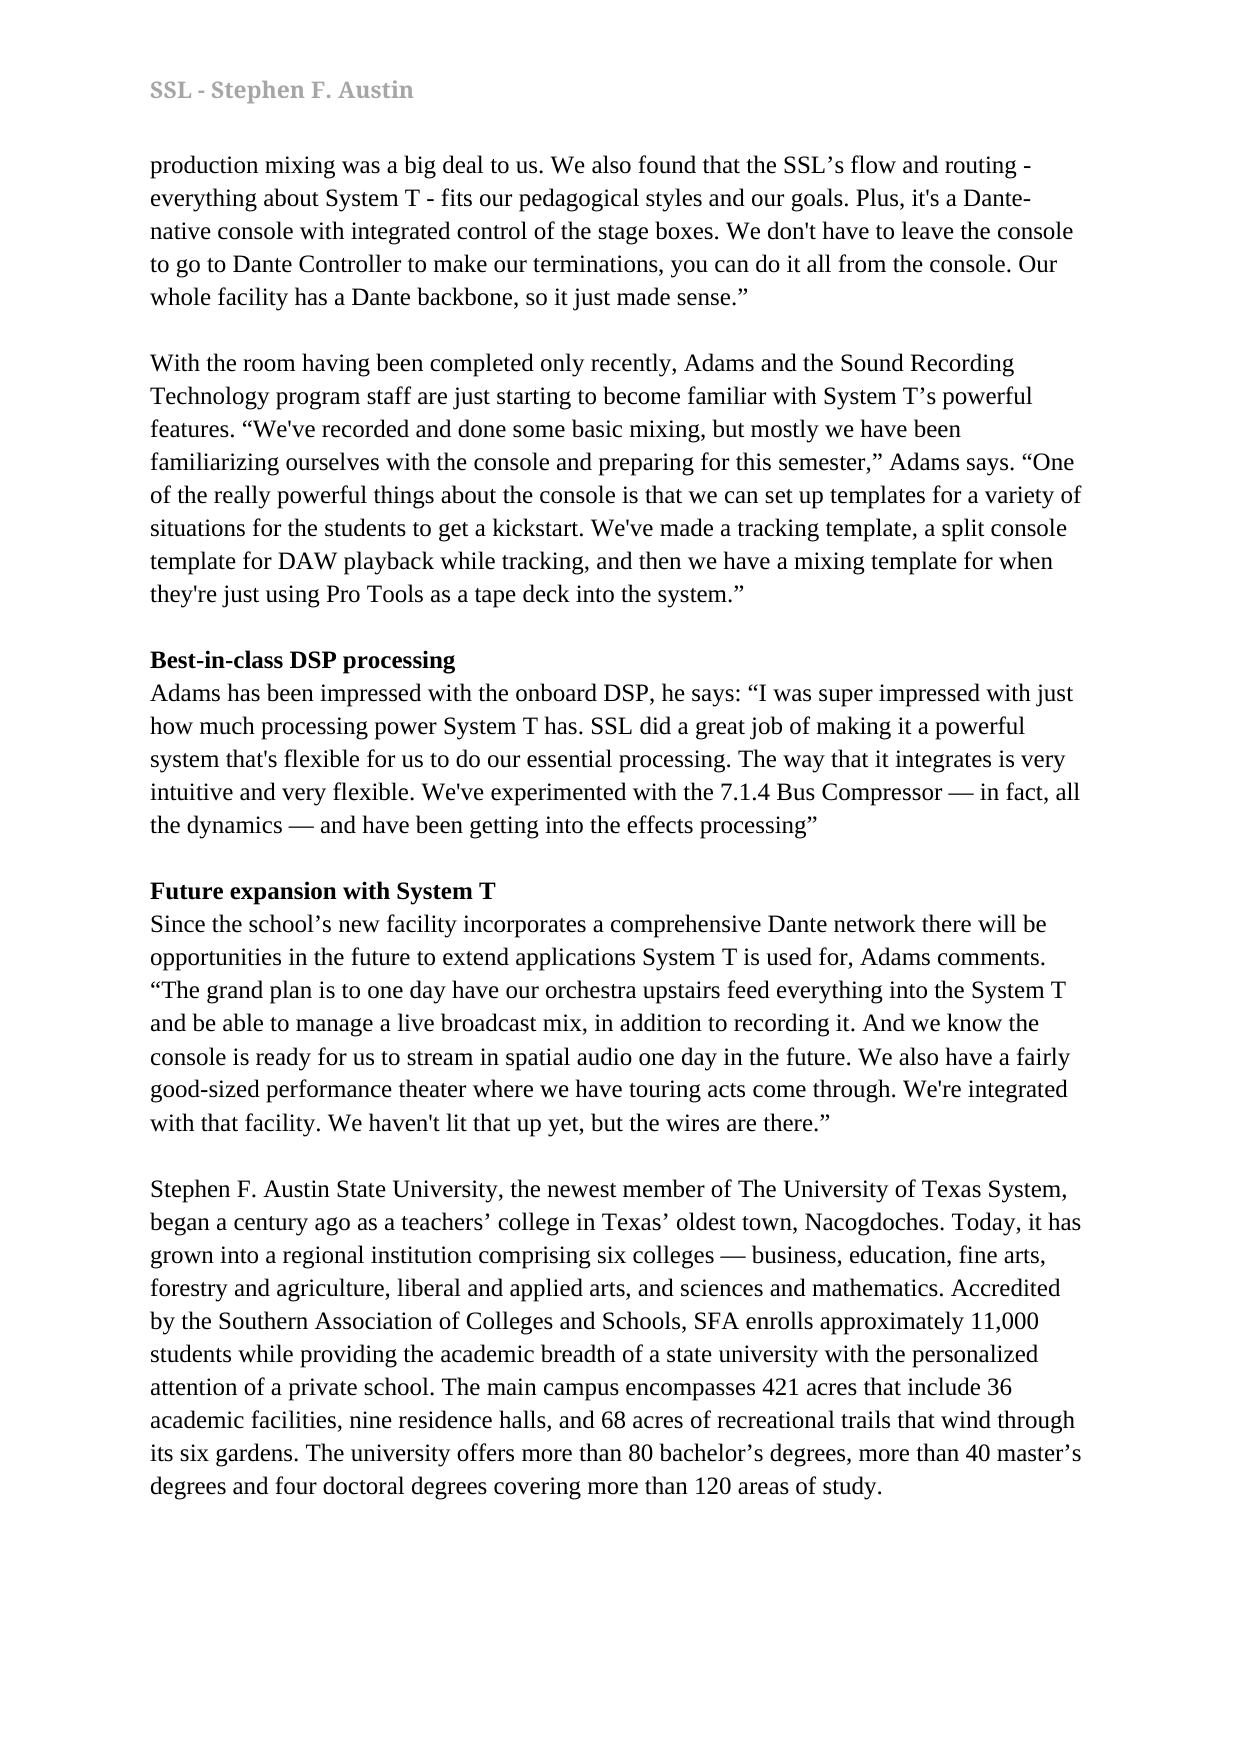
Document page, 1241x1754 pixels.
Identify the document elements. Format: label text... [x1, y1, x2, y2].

text Future expansion with System T Since the school’s new facility incorporates a comprehensive Dante network there will be opportunities in the future to extend applications System T is used for, Adams comments. “The grand plan is to one day have our orchestra upstairs feed everything into the System T and be able to manage a live broadcast mix, in addition to recording it. And we know the console is ready for us to stream in spatial audio one day in the future. We also have a fairly good-sized performance theater where we have touring acts come through. We're integrated with that facility. We haven't lit that up yet, but the wires are there.” [150, 876, 1090, 1136]
text With the room having been completed only recently, Adams and the Sound Recording Technology program staff are just starting to become familiar with System T’s powerful features. “We've recorded and done some basic mixing, but mostly we have been familiarizing ourselves with the console and preparing for this semester,” Adams says. “One of the really powerful things about the console is that we can set up templates for a variety of situations for the students to get a kickstart. We've made a tracking template, a split console template for DAW playback while tracking, and then we have a mixing template for when they're just using Pro Tools as a tape deck into the system.” [150, 348, 1090, 608]
text Best-in-class DSP processing [150, 612, 1090, 674]
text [150, 150, 1090, 311]
text Adams has been impressed with the onboard DSP, he says: “I was super impressed with just how much processing power System T has. SSL did a great job of making it a powerful system that's flexible for us to do our essential processing. The way that it integrates is very intuitive and very flexible. We've experimented with the 7.1.4 Bus Compressor — in fact, all the dynamics — and have been getting into the effects processing” [150, 678, 1090, 839]
text Stephen F. Austin State University, the newest member of The University of Texas System, began a century ago as a teachers’ college in Texas’ oldest town, Nacogdoches. Today, it has grown into a regional institution comprising six colleges — business, education, fine arts, forestry and agriculture, liberal and applied arts, and sciences and mathematics. Accredited by the Southern Association of Colleges and Schools, SFA enrolls approximately 11,000 students while providing the academic breadth of a state university with the personalized attention of a private school. The main campus encompasses 421 acres that include 36 academic facilities, nine residence halls, and 68 acres of recreational trails that wind through its six gardens. The university offers more than 80 bachelor’s degrees, more than 40 master’s degrees and four doctoral degrees covering more than 120 areas of study. [150, 1174, 1090, 1499]
